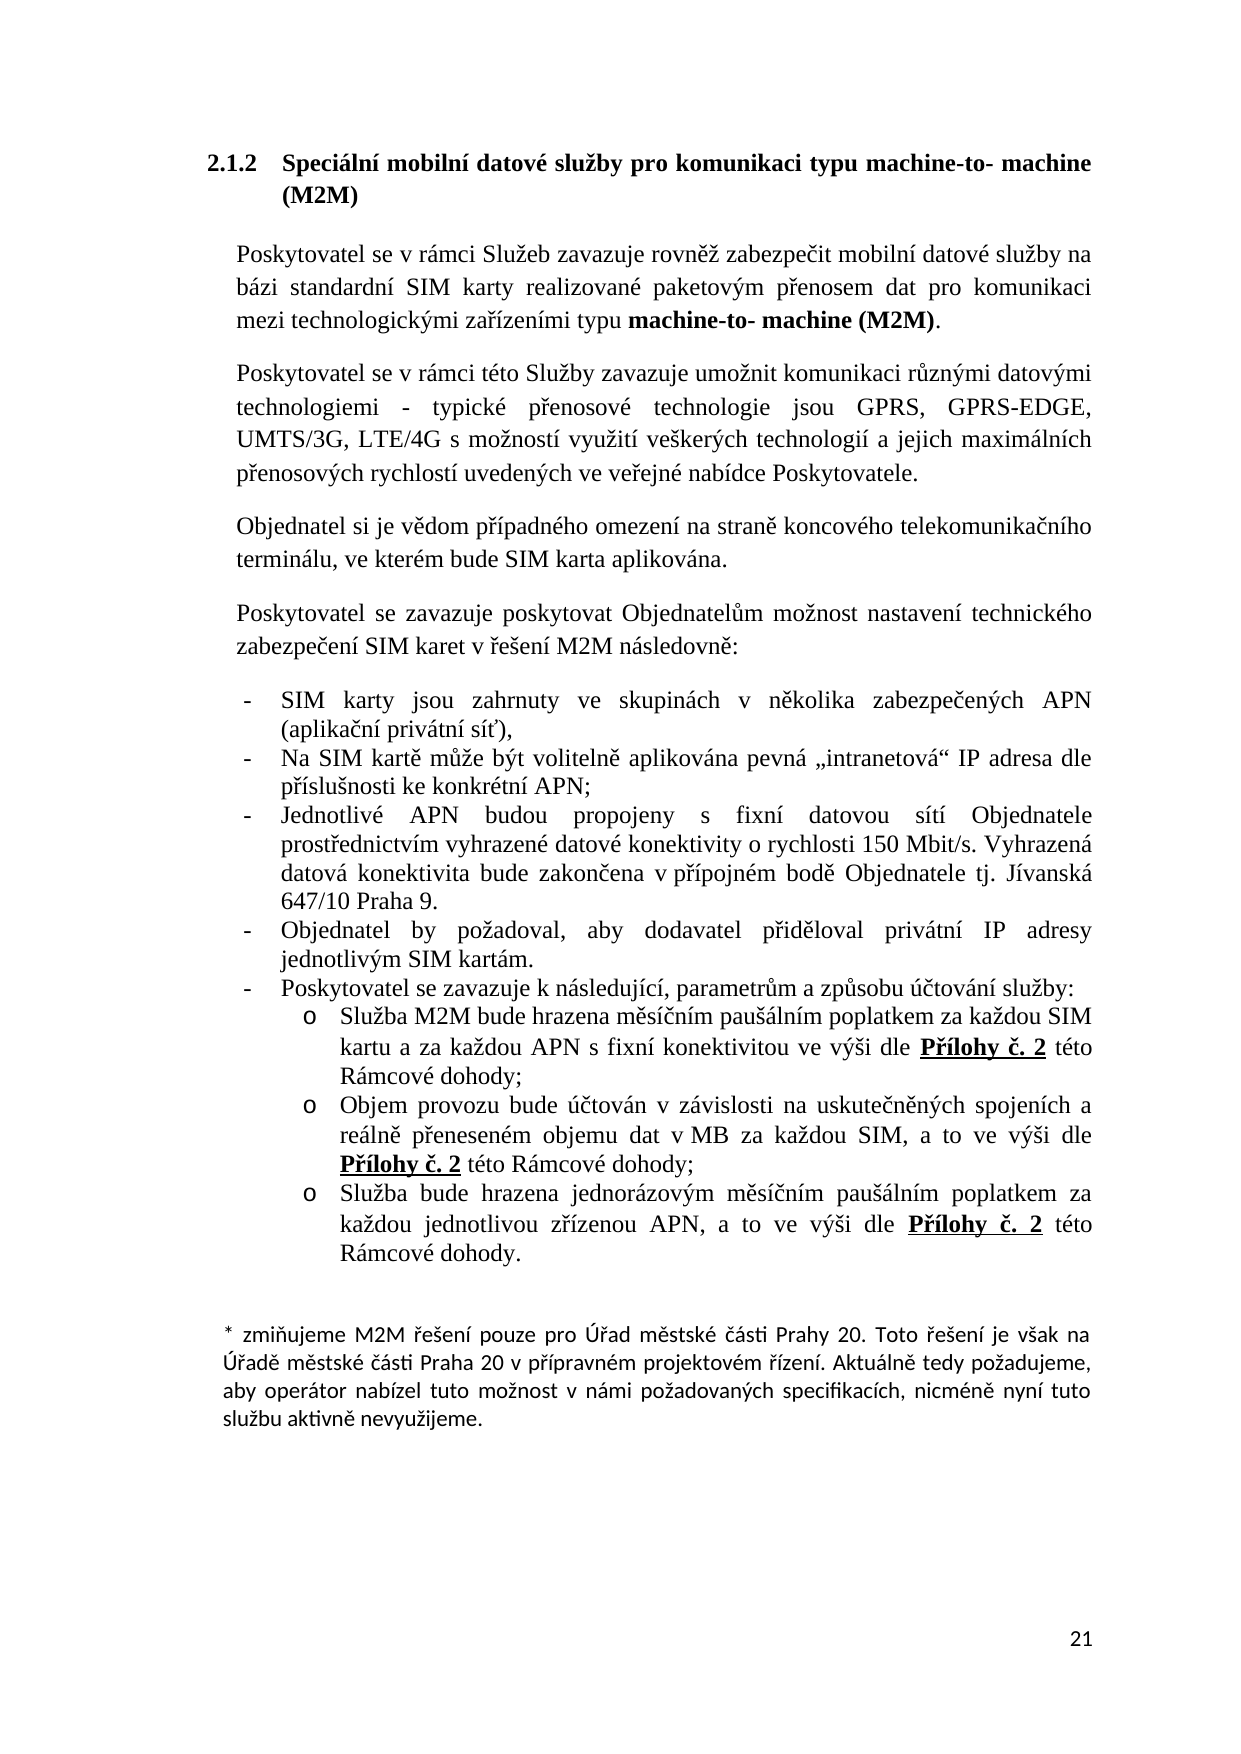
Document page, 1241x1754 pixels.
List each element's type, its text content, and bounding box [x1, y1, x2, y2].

list Jednotlivé APN budou propojeny s fixní datovou sítí Objednatele prostřednictvím vyhrazené datové konektivity o rychlosti 150 Mbit/s. Vyhrazená datová konektivita bude zakončena v přípojném bodě Objednatele tj. Jívanská 647/10 Praha 9. [243, 800, 1093, 915]
list SIM karty jsou zahrnuty ve skupinách v několika zabezpečených APN (aplikační privátní síť), [243, 685, 1093, 743]
list * zmiňujeme M2M řešení pouze pro Úřad městské části Prahy 20. Toto řešení je však na Úřadě městské části Praha 20 v přípravném projektovém řízení. Aktuálně tedy požadujeme, aby operátor nabízel tuto možnost v námi požadovaných specifikacích, nicméně nyní tuto službu aktivně nevyužijeme. [223, 1320, 1093, 1432]
text Poskytovatel se v rámci Služeb zavazuje rovněž zabezpečit mobilní datové služby na bázi standardní SIM karty realizované paketovým přenosem dat pro komunikaci mezi technologickými zařízeními typu machine-to- machine (M2M). [236, 239, 1093, 333]
subtitle Speciální mobilní datové služby pro komunikaci typu machine-to- machine (M2M) [207, 148, 1093, 209]
list Objem provozu bude účtován v závislosti na uskutečněných spojeních a reálně přeneseném objemu dat v MB za každou SIM, a to ve výši dle Přílohy č. 2 této Rámcové dohody; [302, 1090, 1093, 1178]
list Poskytovatel se zavazuje k následující, parametrům a způsobu účtování služby: [243, 973, 1093, 1001]
text Poskytovatel se v rámci této Služby zavazuje umožnit komunikaci různými datovými technologiemi - typické přenosové technologie jsou GPRS, GPRS-EDGE, UMTS/3G, LTE/4G s možností využití veškerých technologií a jejich maximálních přenosových rychlostí uvedených ve veřejné nabídce Poskytovatele. [236, 358, 1093, 486]
text Poskytovatel se zavazuje poskytovat Objednatelům možnost nastavení technického zabezpečení SIM karet v řešení M2M následovně: [236, 598, 1093, 660]
list Objednatel by požadoval, aby dodavatel přiděloval privátní IP adresy jednotlivým SIM kartám. [243, 915, 1093, 973]
list Služba bude hrazena jednorázovým měsíčním paušálním poplatkem za každou jednotlivou zřízenou APN, a to ve výši dle Přílohy č. 2 této Rámcové dohody. [302, 1178, 1093, 1266]
list Na SIM kartě může být volitelně aplikována pevná „intranetová“ IP adresa dle příslušnosti ke konkrétní APN; [243, 743, 1093, 800]
list Služba M2M bude hrazena měsíčním paušálním poplatkem za každou SIM kartu a za každou APN s fixní konektivitou ve výši dle Přílohy č. 2 této Rámcové dohody; [302, 1001, 1093, 1090]
text Objednatel si je vědom případného omezení na straně koncového telekomunikačního terminálu, ve kterém bude SIM karta aplikována. [236, 511, 1093, 573]
